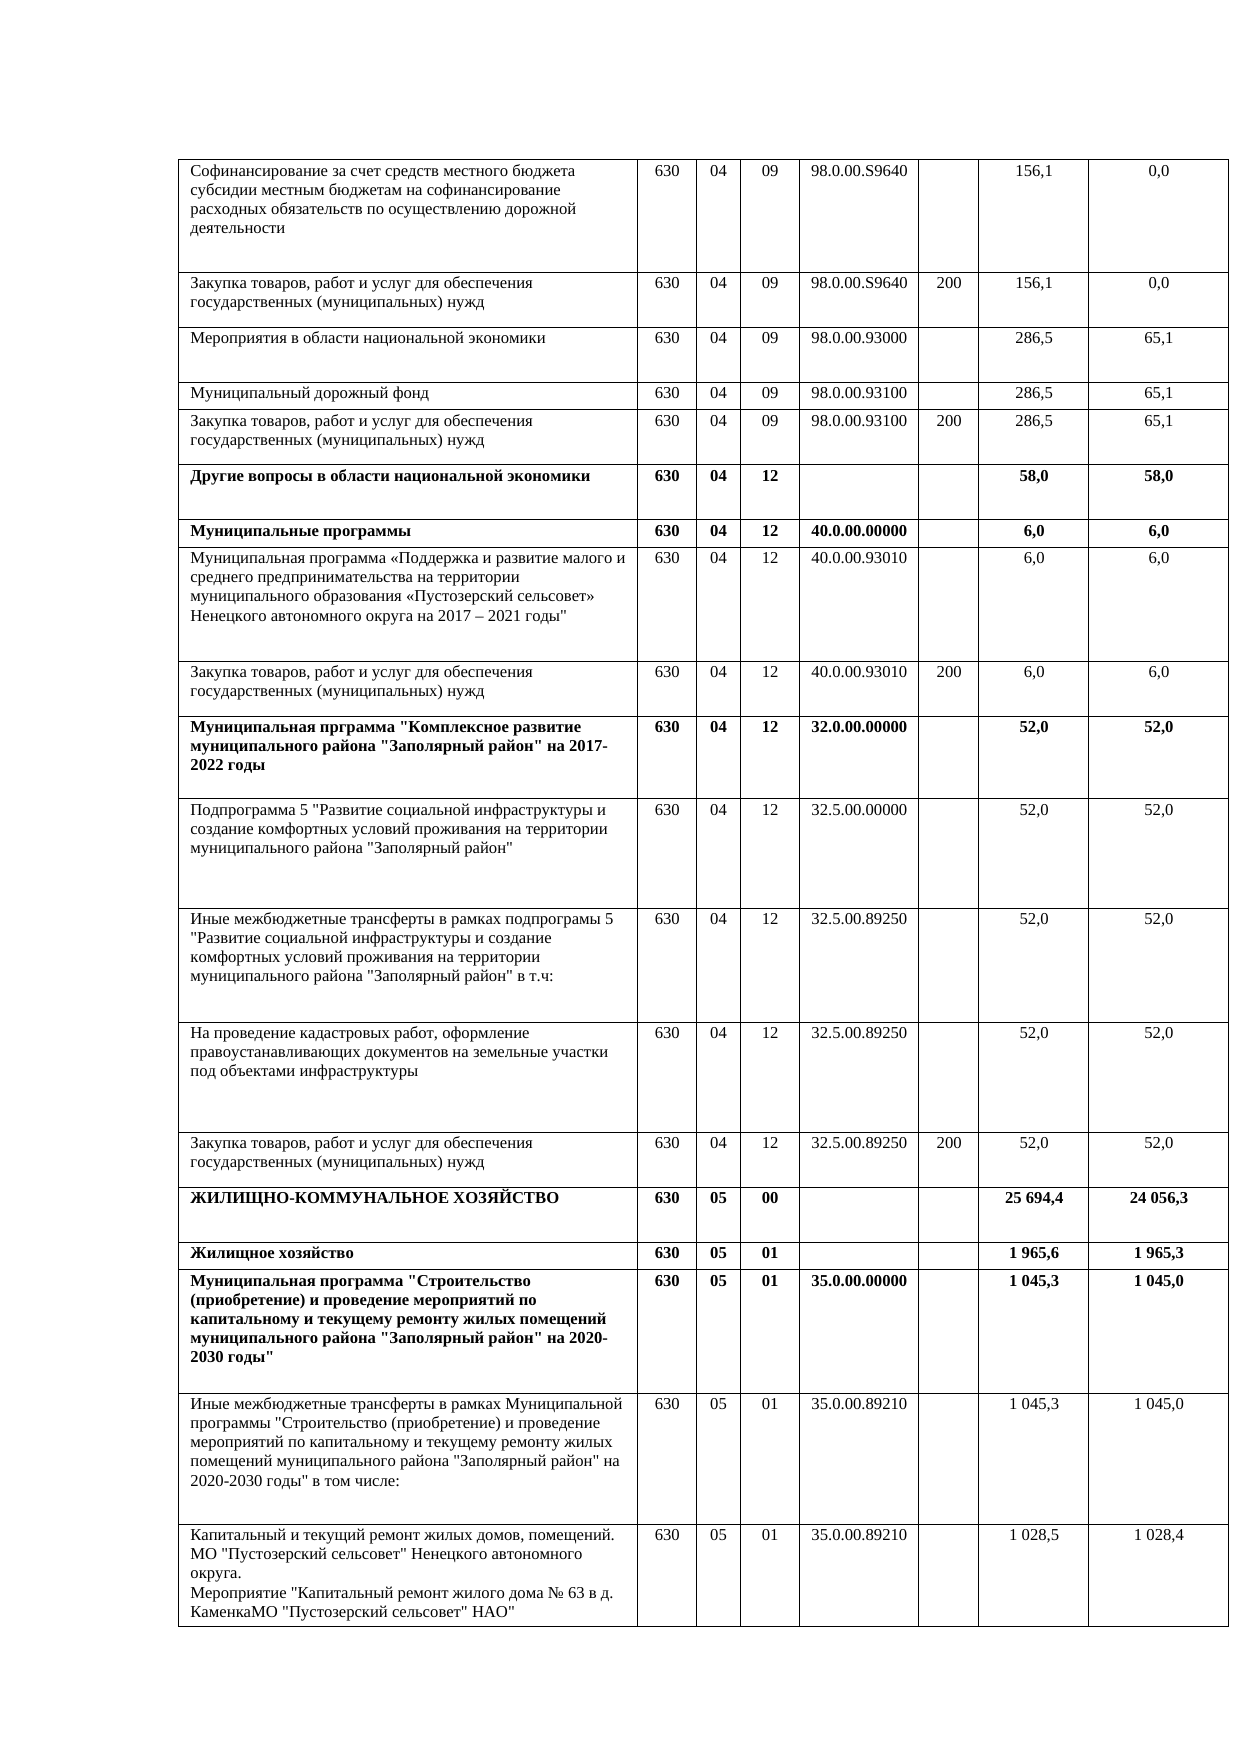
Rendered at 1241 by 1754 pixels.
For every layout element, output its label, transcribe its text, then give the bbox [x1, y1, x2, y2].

table_cell 04 [697, 383, 740, 409]
table_cell 98.0.00.93100 [800, 383, 918, 409]
table_cell 32.5.00.00000 [800, 799, 918, 908]
table_cell 04 [697, 662, 740, 716]
table_cell 40.0.00.93010 [800, 662, 918, 716]
table_cell 52,0 [979, 717, 1088, 798]
table_cell 12 [741, 1023, 799, 1132]
table_cell 98.0.00.93000 [800, 328, 918, 382]
table_cell 04 [697, 160, 740, 272]
table_cell Мероприятия в области национальной экономики [179, 328, 637, 382]
table_cell 630 [638, 520, 696, 547]
table_cell 52,0 [979, 909, 1088, 1022]
table_cell 01 [741, 1394, 799, 1524]
table_cell Жилищное хозяйство [179, 1243, 637, 1269]
table_cell Закупка товаров, работ и услуг для обеспечения государственных (муниципальных) нужд [179, 273, 637, 327]
table_cell 00 [741, 1188, 799, 1242]
table_cell 65,1 [1089, 410, 1228, 464]
table_cell 630 [638, 1188, 696, 1242]
table_cell Закупка товаров, работ и услуг для обеспечения государственных (муниципальных) нужд [179, 662, 637, 716]
table_cell 286,5 [979, 410, 1088, 464]
table_cell 04 [697, 1023, 740, 1132]
table_cell [919, 799, 978, 908]
table_cell 65,1 [1089, 328, 1228, 382]
table_cell 12 [741, 548, 799, 661]
table_cell 630 [638, 1023, 696, 1132]
table_cell 12 [741, 1133, 799, 1187]
table_cell 98.0.00.93100 [800, 410, 918, 464]
table_cell Закупка товаров, работ и услуг для обеспечения государственных (муниципальных) нужд [179, 410, 637, 464]
table_cell 32.0.00.00000 [800, 717, 918, 798]
table_cell Иные межбюджетные трансферты в рамках подпрограмы 5 "Развитие социальной инфраструктуры и создание комфортных условий проживания на территории муниципального района "Заполярный район" в т.ч: [179, 909, 637, 1022]
table_cell Капитальный и текущий ремонт жилых домов, помещений. МО "Пустозерский сельсовет" Ненецкого автономного округа. Мероприятие "Капитальный ремонт жилого дома № 63 в д. КаменкаМО "Пустозерский сельсовет" НАО" [179, 1525, 637, 1626]
table_cell 04 [697, 410, 740, 464]
table_cell 6,0 [1089, 662, 1228, 716]
table_cell 04 [697, 273, 740, 327]
table_cell [919, 1270, 978, 1393]
table_cell 1 045,3 [979, 1394, 1088, 1524]
table_cell 04 [697, 520, 740, 547]
table_cell 35.0.00.00000 [800, 1270, 918, 1393]
table_cell 6,0 [979, 662, 1088, 716]
table_cell 12 [741, 662, 799, 716]
table_cell 630 [638, 383, 696, 409]
table_cell ЖИЛИЩНО-КОММУНАЛЬНОЕ ХОЗЯЙСТВО [179, 1188, 637, 1242]
table_cell 156,1 [979, 160, 1088, 272]
table_cell Муниципальный дорожный фонд [179, 383, 637, 409]
table_cell 630 [638, 160, 696, 272]
table_cell 1 028,4 [1089, 1525, 1228, 1626]
table_cell Закупка товаров, работ и услуг для обеспечения государственных (муниципальных) нужд [179, 1133, 637, 1187]
table_cell 98.0.00.S9640 [800, 160, 918, 272]
table_cell 52,0 [979, 799, 1088, 908]
table_cell 40.0.00.93010 [800, 548, 918, 661]
table_cell 04 [697, 548, 740, 661]
table_cell Муниципальная прграмма "Комплексное развитие муниципального района "Заполярный район" на 2017-2022 годы [179, 717, 637, 798]
table_cell 01 [741, 1243, 799, 1269]
table_cell 1 045,0 [1089, 1270, 1228, 1393]
table_cell 12 [741, 909, 799, 1022]
table_cell 52,0 [1089, 717, 1228, 798]
table_cell 0,0 [1089, 160, 1228, 272]
table_cell Подпрограмма 5 "Развитие социальной инфраструктуры и создание комфортных условий проживания на территории муниципального района "Заполярный район" [179, 799, 637, 908]
table_cell 05 [697, 1525, 740, 1626]
table_cell 6,0 [1089, 548, 1228, 661]
table_cell 630 [638, 410, 696, 464]
table_cell 156,1 [979, 273, 1088, 327]
table_cell 630 [638, 662, 696, 716]
table_cell 1 028,5 [979, 1525, 1088, 1626]
table_cell 200 [919, 410, 978, 464]
table_cell 6,0 [979, 548, 1088, 661]
table_cell 01 [741, 1270, 799, 1393]
table_cell Муниципальная программа «Поддержка и развитие малого и среднего предпринимательства на территории муниципального образования «Пустозерский сельсовет» Ненецкого автономного округа на 2017 – 2021 годы" [179, 548, 637, 661]
table_cell 6,0 [979, 520, 1088, 547]
table_cell 1 965,6 [979, 1243, 1088, 1269]
table_cell 630 [638, 273, 696, 327]
table_cell [919, 383, 978, 409]
table_cell 35.0.00.89210 [800, 1394, 918, 1524]
table_cell 52,0 [1089, 1133, 1228, 1187]
table_cell 630 [638, 1133, 696, 1187]
table_cell 40.0.00.00000 [800, 520, 918, 547]
table_cell 0,0 [1089, 273, 1228, 327]
table_cell 630 [638, 1394, 696, 1524]
table_cell 01 [741, 1525, 799, 1626]
table_cell 52,0 [979, 1133, 1088, 1187]
table_cell 58,0 [979, 465, 1088, 519]
table_cell 98.0.00.S9640 [800, 273, 918, 327]
table_cell 04 [697, 465, 740, 519]
table_cell 52,0 [979, 1023, 1088, 1132]
table_cell 630 [638, 799, 696, 908]
table_cell 1 045,0 [1089, 1394, 1228, 1524]
table_cell 12 [741, 520, 799, 547]
table_cell 630 [638, 1243, 696, 1269]
table_cell Другие вопросы в области национальной экономики [179, 465, 637, 519]
table_cell 630 [638, 548, 696, 661]
table_cell 24 056,3 [1089, 1188, 1228, 1242]
table_cell 09 [741, 383, 799, 409]
table_cell 12 [741, 465, 799, 519]
table_cell [919, 160, 978, 272]
table_cell 630 [638, 1270, 696, 1393]
table_cell 286,5 [979, 328, 1088, 382]
table_cell 09 [741, 160, 799, 272]
table_cell [800, 465, 918, 519]
table_cell На проведение кадастровых работ, оформление правоустанавливающих документов на земельные участки под объектами инфраструктуры [179, 1023, 637, 1132]
table_cell 09 [741, 328, 799, 382]
table_cell [919, 1525, 978, 1626]
table_cell 630 [638, 328, 696, 382]
table_cell 6,0 [1089, 520, 1228, 547]
table_cell 04 [697, 717, 740, 798]
table_cell 630 [638, 909, 696, 1022]
table_cell 200 [919, 662, 978, 716]
table_cell 09 [741, 273, 799, 327]
table_cell [800, 1188, 918, 1242]
table_cell [919, 520, 978, 547]
table_cell 05 [697, 1270, 740, 1393]
table_cell 25 694,4 [979, 1188, 1088, 1242]
table_cell Софинансирование за счет средств местного бюджета субсидии местным бюджетам на софинансирование расходных обязательств по осуществлению дорожной деятельности [179, 160, 637, 272]
table_cell 09 [741, 410, 799, 464]
table_cell 04 [697, 1133, 740, 1187]
table_cell 58,0 [1089, 465, 1228, 519]
table_cell [919, 1023, 978, 1132]
table_cell 35.0.00.89210 [800, 1525, 918, 1626]
table_cell Муниципальные программы [179, 520, 637, 547]
table_cell 12 [741, 717, 799, 798]
table_cell 04 [697, 328, 740, 382]
table_cell 286,5 [979, 383, 1088, 409]
table_cell [919, 548, 978, 661]
table_cell [800, 1243, 918, 1269]
table_cell [919, 1188, 978, 1242]
table_cell 32.5.00.89250 [800, 1023, 918, 1132]
table_cell 1 965,3 [1089, 1243, 1228, 1269]
table_cell Муниципальная программа "Строительство (приобретение) и проведение мероприятий по капитальному и текущему ремонту жилых помещений муниципального района "Заполярный район" на 2020-2030 годы" [179, 1270, 637, 1393]
table_cell [919, 717, 978, 798]
table_cell 05 [697, 1243, 740, 1269]
table_cell 65,1 [1089, 383, 1228, 409]
table_cell 630 [638, 465, 696, 519]
table_cell 05 [697, 1188, 740, 1242]
table_cell 52,0 [1089, 909, 1228, 1022]
table_cell 04 [697, 909, 740, 1022]
table_cell [919, 909, 978, 1022]
table_cell 52,0 [1089, 799, 1228, 908]
table_cell 630 [638, 717, 696, 798]
table_cell 1 045,3 [979, 1270, 1088, 1393]
table_cell [919, 1243, 978, 1269]
table_cell 200 [919, 273, 978, 327]
table_cell 32.5.00.89250 [800, 1133, 918, 1187]
table_cell 04 [697, 799, 740, 908]
table_cell 05 [697, 1394, 740, 1524]
table_cell [919, 1394, 978, 1524]
table_cell 630 [638, 1525, 696, 1626]
table_cell 12 [741, 799, 799, 908]
table_cell Иные межбюджетные трансферты в рамках Муниципальной программы "Строительство (приобретение) и проведение мероприятий по капитальному и текущему ремонту жилых помещений муниципального района "Заполярный район" на 2020-2030 годы" в том числе: [179, 1394, 637, 1524]
table_cell 200 [919, 1133, 978, 1187]
table_cell 52,0 [1089, 1023, 1228, 1132]
table_cell 32.5.00.89250 [800, 909, 918, 1022]
table_cell [919, 328, 978, 382]
table_cell [919, 465, 978, 519]
